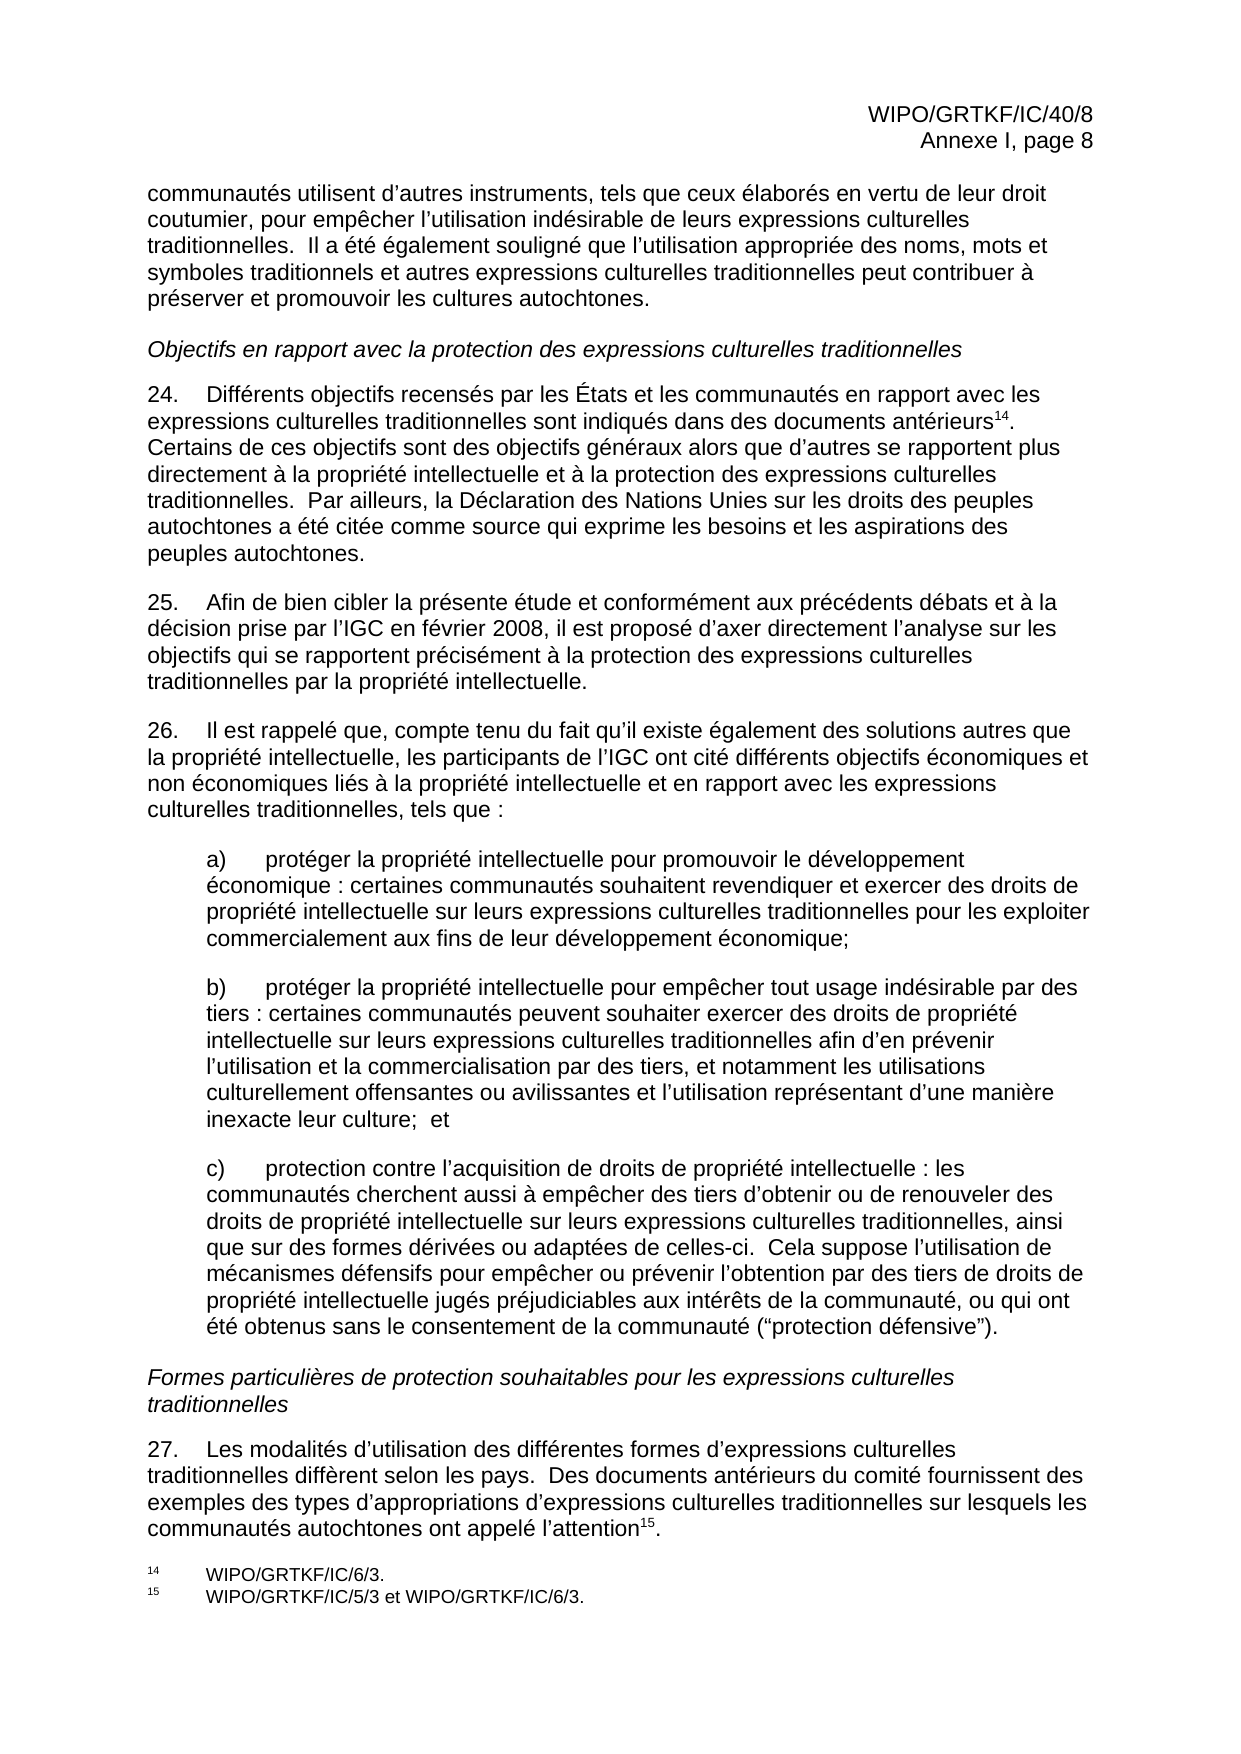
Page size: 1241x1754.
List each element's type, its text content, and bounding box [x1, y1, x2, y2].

subtitle Formes particulières de protection souhaitables pour les expressions culturelles traditionnelles [147, 1364, 1093, 1417]
text Il est rappelé que, compte tenu du fait qu’il existe également des solutions autres que la propriété intellectuelle, les participants de l’IGC ont cité différents objectifs économiques et non économiques liés à la propriété intellectuelle et en rapport avec les expressions culturelles traditionnelles, tels que : [147, 717, 1093, 823]
list protéger la propriété intellectuelle pour promouvoir le développement économique : certaines communautés souhaitent revendiquer et exercer des droits de propriété intellectuelle sur leurs expressions culturelles traditionnelles pour les exploiter commercialement aux fins de leur développement économique; [206, 846, 1093, 951]
text Les modalités d’utilisation des différentes formes d’expressions culturelles traditionnelles diffèrent selon les pays. Des documents antérieurs du comité fournissent des exemples des types d’appropriations d’expressions culturelles traditionnelles sur lesquels les communautés autochtones ont appelé l’attention. [147, 1436, 1093, 1541]
subtitle Objectifs en rapport avec la protection des expressions culturelles traditionnelles [147, 336, 1093, 363]
list protéger la propriété intellectuelle pour empêcher tout usage indésirable par des tiers : certaines communautés peuvent souhaiter exercer des droits de propriété intellectuelle sur leurs expressions culturelles traditionnelles afin d’en prévenir l’utilisation et la commercialisation par des tiers, et notamment les utilisations culturellement offensantes ou avilissantes et l’utilisation représentant d’une manière inexacte leur culture; et [206, 974, 1093, 1132]
text Différents objectifs recensés par les États et les communautés en rapport avec les expressions culturelles traditionnelles sont indiqués dans des documents antérieurs. Certains de ces objectifs sont des objectifs généraux alors que d’autres se rapportent plus directement à la propriété intellectuelle et à la protection des expressions culturelles traditionnelles. Par ailleurs, la Déclaration des Nations Unies sur les droits des peuples autochtones a été citée comme source qui exprime les besoins et les aspirations des peuples autochtones. [147, 381, 1093, 566]
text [147, 179, 1093, 311]
list protection contre l’acquisition de droits de propriété intellectuelle : les communautés cherchent aussi à empêcher des tiers d’obtenir ou de renouveler des droits de propriété intellectuelle sur leurs expressions culturelles traditionnelles, ainsi que sur des formes dérivées ou adaptées de celles-ci. Cela suppose l’utilisation de mécanismes défensifs pour empêcher ou prévenir l’obtention par des tiers de droits de propriété intellectuelle jugés préjudiciables aux intérêts de la communauté, ou qui ont été obtenus sans le consentement de la communauté (“protection défensive”). [206, 1155, 1093, 1339]
text Afin de bien cibler la présente étude et conformément aux précédents débats et à la décision prise par l’IGC en février 2008, il est proposé d’axer directement l’analyse sur les objectifs qui se rapportent précisément à la protection des expressions culturelles traditionnelles par la propriété intellectuelle. [147, 589, 1093, 694]
